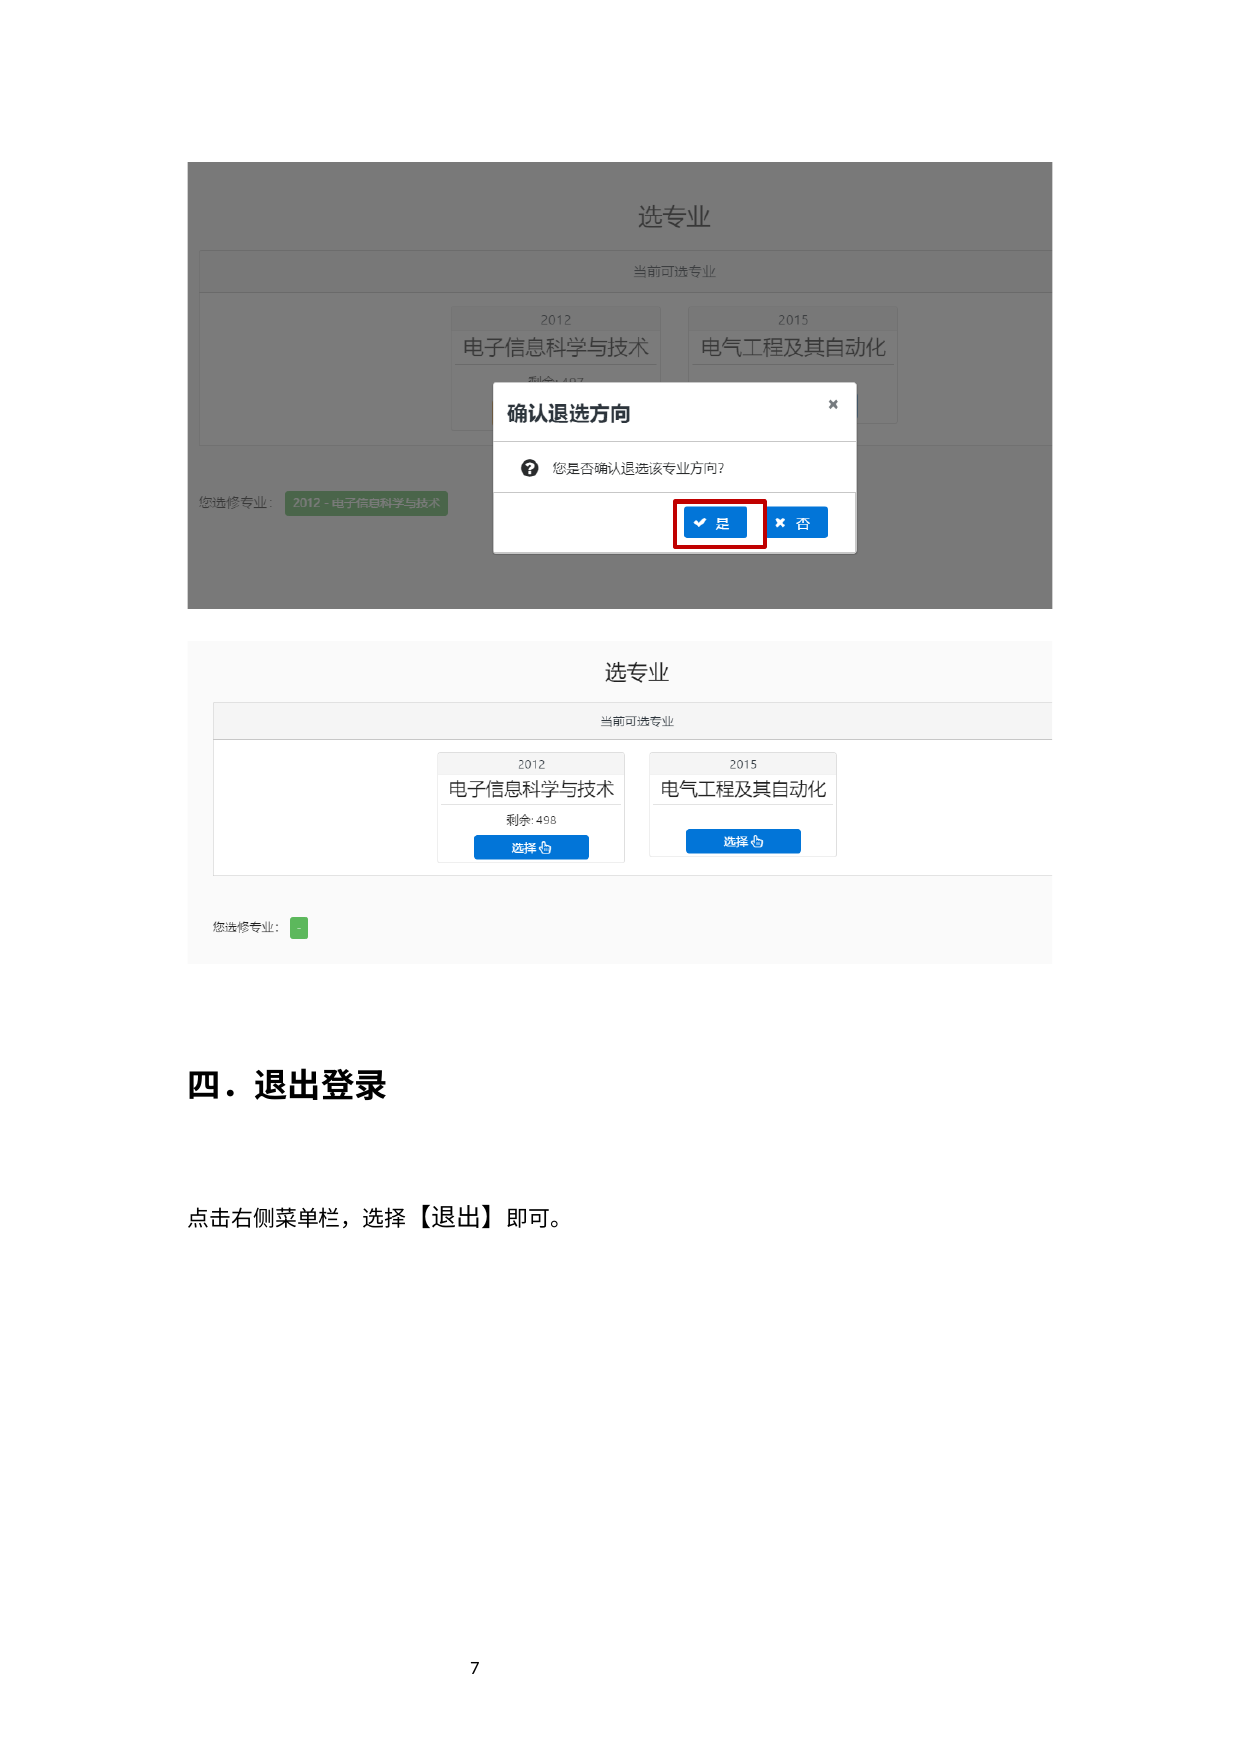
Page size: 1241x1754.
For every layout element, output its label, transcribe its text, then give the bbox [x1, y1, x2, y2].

text 点击右侧菜单栏，选择【退出】即可。 [187, 1183, 1053, 1248]
picture [187, 162, 1053, 609]
picture [187, 641, 1053, 964]
subtitle 四．退出登录 [187, 1050, 1053, 1115]
